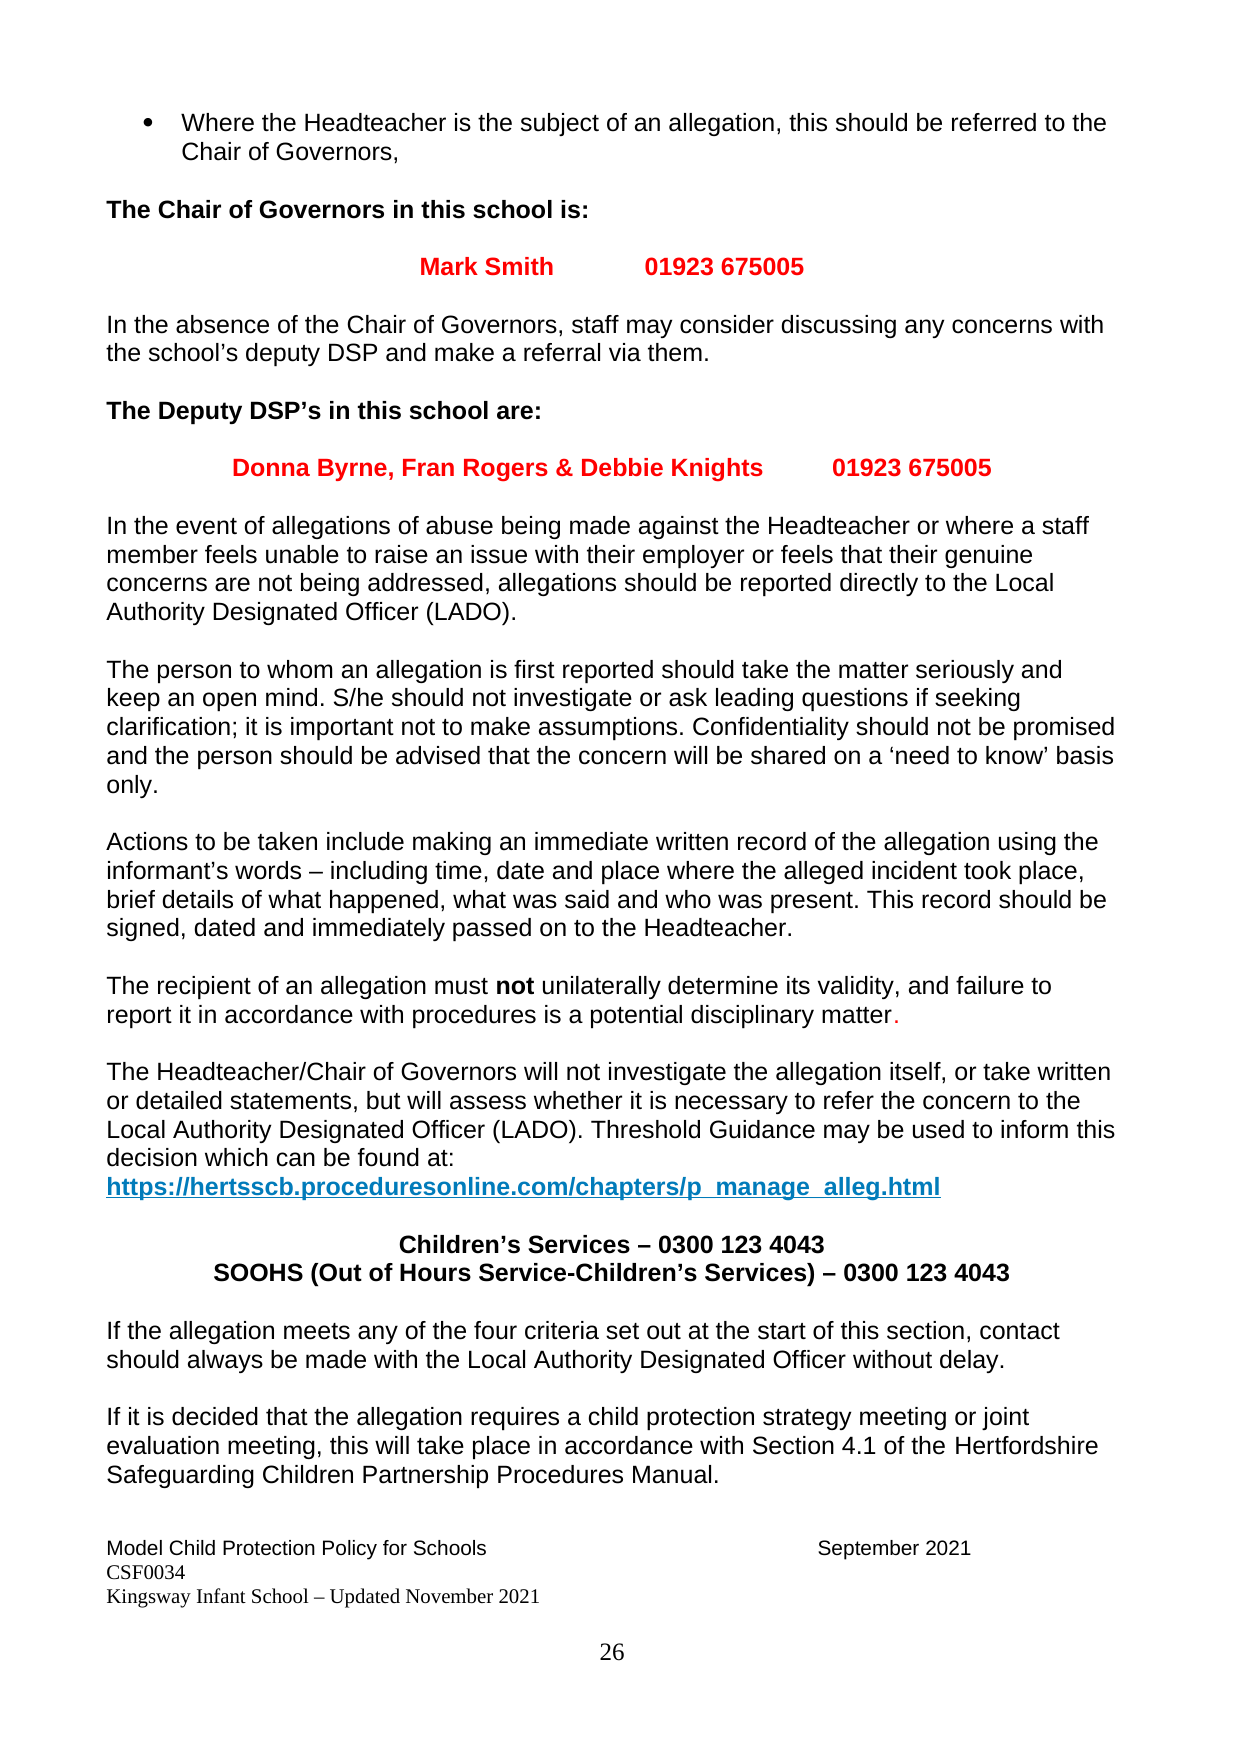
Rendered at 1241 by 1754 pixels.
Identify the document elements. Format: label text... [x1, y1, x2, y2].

text The person to whom an allegation is first reported should take the matter seriously and keep an open mind. S/he should not investigate or ask leading questions if seeking [106, 655, 1117, 712]
text Mark Smith 01923 675005 [106, 252, 1117, 281]
text The Deputy DSP’s in this school are: [106, 396, 1117, 425]
text If the allegation meets any of the four criteria set out at the start of this section, contact should always be made with the Local Authority Designated Officer without delay. [106, 1316, 1117, 1373]
text SOOHS (Out of Hours Service-Children’s Services) – 0300 123 4043 [106, 1258, 1117, 1287]
text Donna Byrne, Fran Rogers & Debbie Knights 01923 675005 [106, 453, 1117, 482]
text If it is decided that the allegation requires a child protection strategy meeting or joint evaluation meeting, this will take place in accordance with Section 4.1 of the Hertfordshire Safeguarding Children Partnership Procedures Manual. [106, 1402, 1117, 1488]
text The recipient of an allegation must not unilaterally determine its validity, and failure to report it in accordance with procedures is a potential disciplinary matter. [106, 971, 1117, 1028]
text https://hertsscb.proceduresonline.com/chapters/p_manage_alleg.html [106, 1172, 1117, 1201]
text Children’s Services – 0300 123 4043 [106, 1230, 1117, 1258]
list Where the Headteacher is the subject of an allegation, this should be referred to the Chair of Governors, [144, 108, 1117, 166]
text The Chair of Governors in this school is: [106, 195, 1117, 223]
text The Headteacher/Chair of Governors will not investigate the allegation itself, or take written or detailed statements, but will assess whether it is necessary to refer the concern to the Local Authority Designated Officer (LADO). Threshold Guidance may be used to inform this decision which can be found at: [106, 1057, 1117, 1172]
text In the absence of the Chair of Governors, staff may consider discussing any concerns with the school’s deputy DSP and make a referral via them. [106, 310, 1117, 367]
text Actions to be taken include making an immediate written record of the allegation using the informant’s words – including time, date and place where the alleged incident took place, brief details of what happened, what was said and who was present. This record should be signed, dated and immediately passed on to the Headteacher. [106, 827, 1117, 942]
text clarification; it is important not to make assumptions. Confidentiality should not be promised and the person should be advised that the concern will be shared on a ‘need to know’ basis only. [106, 712, 1117, 798]
text In the event of allegations of abuse being made against the Headteacher or where a staff member feels unable to raise an issue with their employer or feels that their genuine concerns are not being addressed, allegations should be reported directly to the Local Authority Designated Officer (LADO). [106, 511, 1117, 626]
